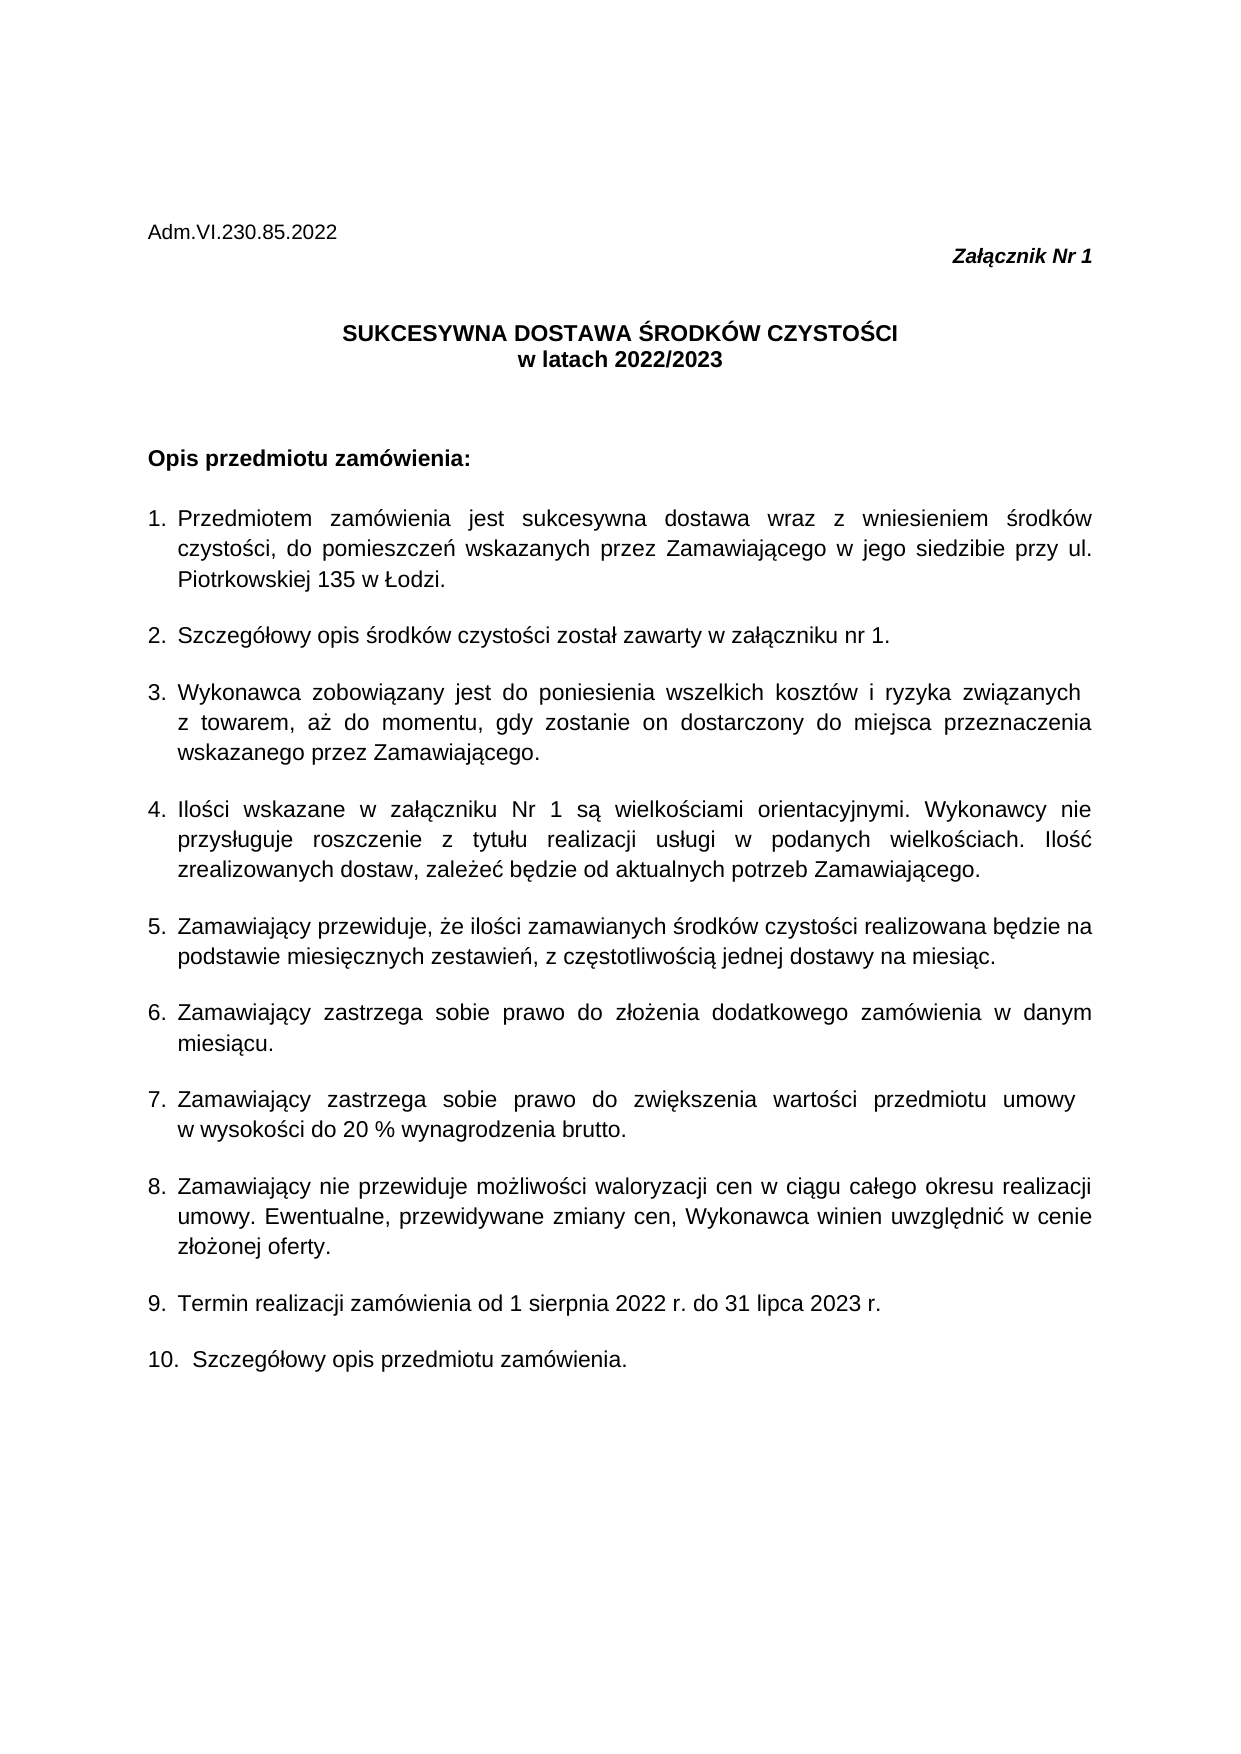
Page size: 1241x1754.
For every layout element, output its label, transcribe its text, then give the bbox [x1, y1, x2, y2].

list Szczegółowy opis środków czystości został zawarty w załączniku nr 1. [148, 622, 1093, 648]
list Przedmiotem zamówienia jest sukcesywna dostawa wraz z wniesieniem środków czystości, do pomieszczeń wskazanych przez Zamawiającego w jego siedzibie przy ul. Piotrkowskiej 135 w Łodzi. [148, 505, 1093, 592]
list Zamawiający nie przewiduje możliwości waloryzacji cen w ciągu całego okresu realizacji umowy. Ewentualne, przewidywane zmiany cen, Wykonawca winien uwzględnić w cenie złożonej oferty. [148, 1173, 1093, 1260]
list Zamawiający przewiduje, że ilości zamawianych środków czystości realizowana będzie na podstawie miesięcznych zestawień, z częstotliwością jednej dostawy na miesiąc. [148, 913, 1093, 969]
list Wykonawca zobowiązany jest do poniesienia wszelkich kosztów i ryzyka związanych z towarem, aż do momentu, gdy zostanie on dostarczony do miejsca przeznaczenia wskazanego przez Zamawiającego. [148, 679, 1093, 765]
list Zamawiający zastrzega sobie prawo do złożenia dodatkowego zamówienia w danym miesiącu. [148, 999, 1093, 1056]
list Ilości wskazane w załączniku Nr 1 są wielkościami orientacyjnymi. Wykonawcy nie przysługuje roszczenie z tytułu realizacji usługi w podanych wielkościach. Ilość zrealizowanych dostaw, zależeć będzie od aktualnych potrzeb Zamawiającego. [148, 796, 1093, 882]
text SUKCESYWNA DOSTAWA ŚRODKÓW CZYSTOŚCI [148, 320, 1093, 346]
list Szczegółowy opis przedmiotu zamówienia. [148, 1346, 1093, 1373]
text w latach 2022/2023 [148, 346, 1093, 373]
list Zamawiający zastrzega sobie prawo do zwiększenia wartości przedmiotu umowy w wysokości do 20 % wynagrodzenia brutto. [148, 1086, 1093, 1143]
text Opis przedmiotu zamówienia: [148, 445, 1093, 471]
text Załącznik Nr 1 [148, 243, 1093, 267]
text Adm.VI.230.85.2022 [148, 219, 1093, 243]
list Termin realizacji zamówienia od 1 sierpnia 2022 r. do 31 lipca 2023 r. [148, 1290, 1093, 1316]
